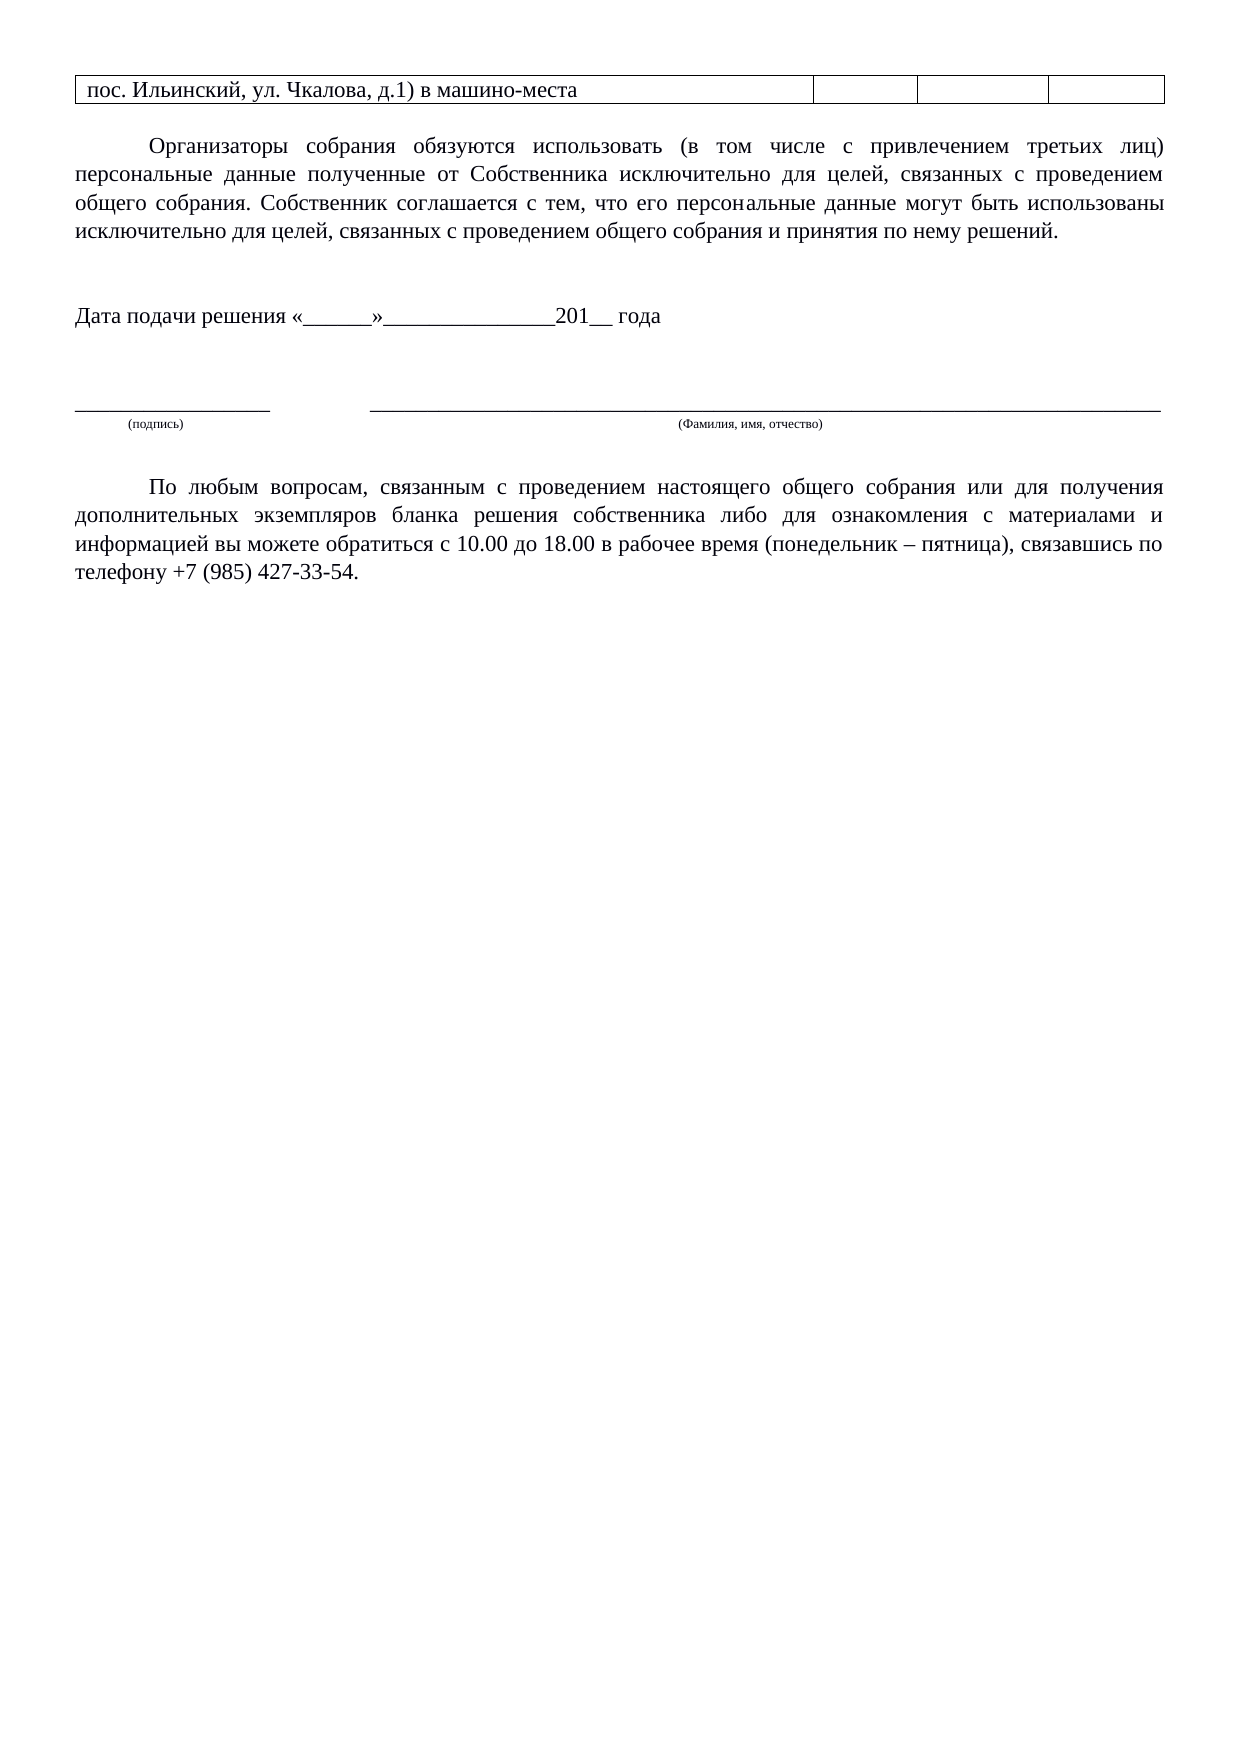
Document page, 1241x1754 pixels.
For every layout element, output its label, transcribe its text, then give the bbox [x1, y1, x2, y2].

text (подпись) (Фамилия, имя, отчество) [75, 416, 1165, 443]
text _________________ _____________________________________________________________________ [75, 388, 1165, 414]
text По любым вопросам, связанным с проведением настоящего общего собрания или для получения дополнительных экземпляров бланка решения собственника либо для ознакомления с материалами и информацией вы можете обратиться с 10.00 до 18.00 в рабочее время (понедельник – пятница), связавшись по телефону +7 (985) 427-33-54. [75, 473, 1165, 585]
table_cell [814, 76, 917, 102]
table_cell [76, 76, 813, 102]
table_cell [1049, 76, 1164, 102]
text Организаторы собрания обязуются использовать (в том числе с привлечением третьих лиц) персональные данные полученные от Собственника исключительно для целей, связанных с проведением общего собрания. Собственник соглашается с тем, что его персональные данные могут быть использованы исключительно для целей, связанных с проведением общего собрания и принятия по нему решений. [75, 132, 1165, 243]
text Дата подачи решения «______»_______________201__ года [75, 302, 1165, 329]
table_cell [918, 76, 1048, 102]
